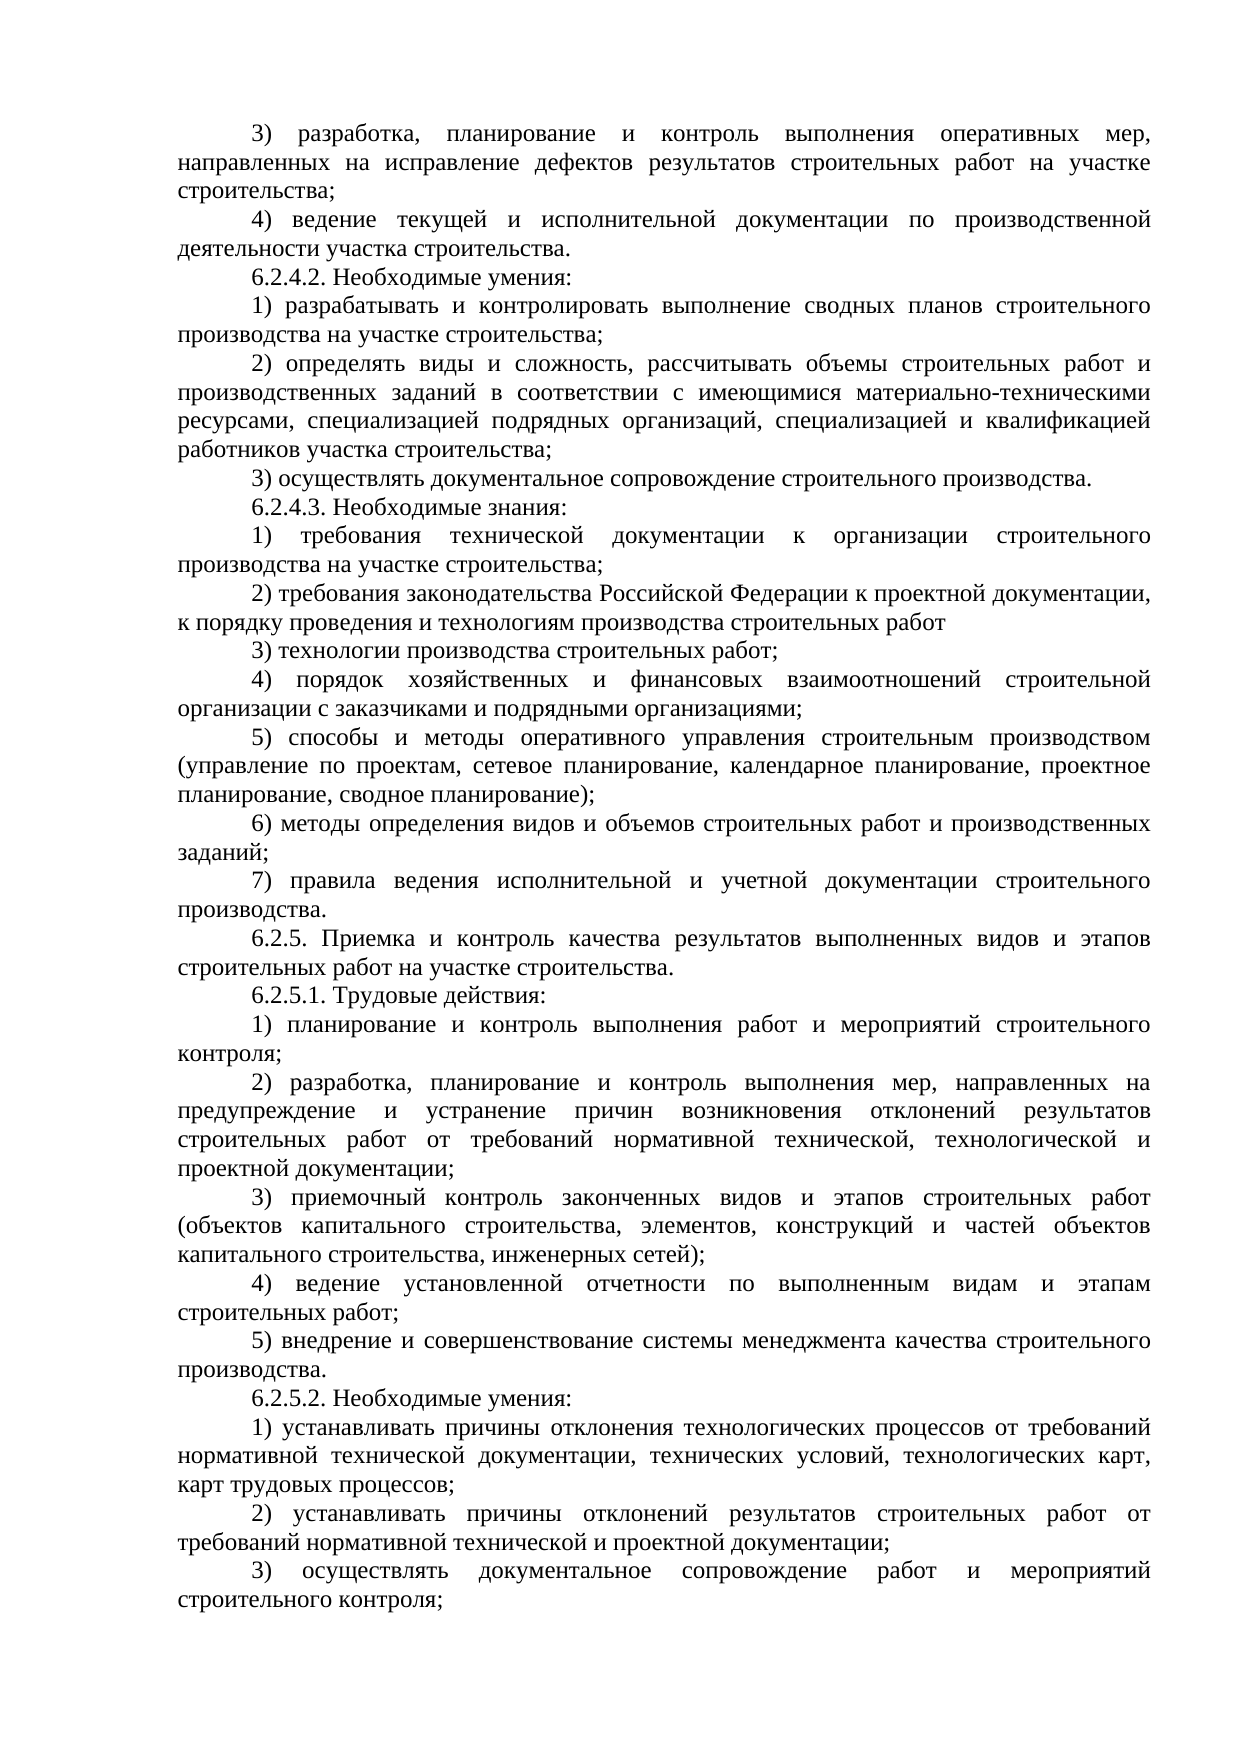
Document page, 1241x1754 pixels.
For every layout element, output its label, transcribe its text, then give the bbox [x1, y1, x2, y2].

text 3) технологии производства строительных работ; [177, 636, 1152, 664]
text 6.2.5.1. Трудовые действия: [177, 981, 1152, 1009]
text 4) ведение текущей и исполнительной документации по производственной деятельности участка строительства. [177, 204, 1152, 262]
text 6.2.5.2. Необходимые умения: [177, 1383, 1152, 1412]
text 4) порядок хозяйственных и финансовых взаимоотношений строительной организации с заказчиками и подрядными организациями; [177, 664, 1152, 722]
text 6) методы определения видов и объемов строительных работ и производственных заданий; [177, 808, 1152, 866]
text 5) внедрение и совершенствование системы менеджмента качества строительного производства. [177, 1326, 1152, 1383]
text 6.2.5. Приемка и контроль качества результатов выполненных видов и этапов строительных работ на участке строительства. [177, 923, 1152, 981]
text 3) осуществлять документальное сопровождение строительного производства. [177, 463, 1152, 492]
text 1) устанавливать причины отклонения технологических процессов от требований нормативной технической документации, технических условий, технологических карт, карт трудовых процессов; [177, 1412, 1152, 1498]
text 4) ведение установленной отчетности по выполненным видам и этапам строительных работ; [177, 1268, 1152, 1326]
text 5) способы и методы оперативного управления строительным производством (управление по проектам, сетевое планирование, календарное планирование, проектное планирование, сводное планирование); [177, 722, 1152, 808]
text 3) разработка, планирование и контроль выполнения оперативных мер, направленных на исправление дефектов результатов строительных работ на участке строительства; [177, 118, 1152, 204]
text 2) устанавливать причины отклонений результатов строительных работ от требований нормативной технической и проектной документации; [177, 1498, 1152, 1556]
text 1) планирование и контроль выполнения работ и мероприятий строительного контроля; [177, 1009, 1152, 1067]
text 6.2.4.3. Необходимые знания: [177, 492, 1152, 521]
text 2) требования законодательства Российской Федерации к проектной документации, к порядку проведения и технологиям производства строительных работ [177, 578, 1152, 636]
text 6.2.4.2. Необходимые умения: [177, 262, 1152, 291]
text 2) разработка, планирование и контроль выполнения мер, направленных на предупреждение и устранение причин возникновения отклонений результатов строительных работ от требований нормативной технической, технологической и проектной документации; [177, 1067, 1152, 1182]
text 1) разрабатывать и контролировать выполнение сводных планов строительного производства на участке строительства; [177, 291, 1152, 348]
text 2) определять виды и сложность, рассчитывать объемы строительных работ и производственных заданий в соответствии с имеющимися материально-техническими ресурсами, специализацией подрядных организаций, специализацией и квалификацией работников участка строительства; [177, 348, 1152, 463]
text 3) осуществлять документальное сопровождение работ и мероприятий строительного контроля; [177, 1556, 1152, 1613]
text 1) требования технической документации к организации строительного производства на участке строительства; [177, 521, 1152, 578]
text 7) правила ведения исполнительной и учетной документации строительного производства. [177, 866, 1152, 923]
text 3) приемочный контроль законченных видов и этапов строительных работ (объектов капитального строительства, элементов, конструкций и частей объектов капитального строительства, инженерных сетей); [177, 1182, 1152, 1268]
